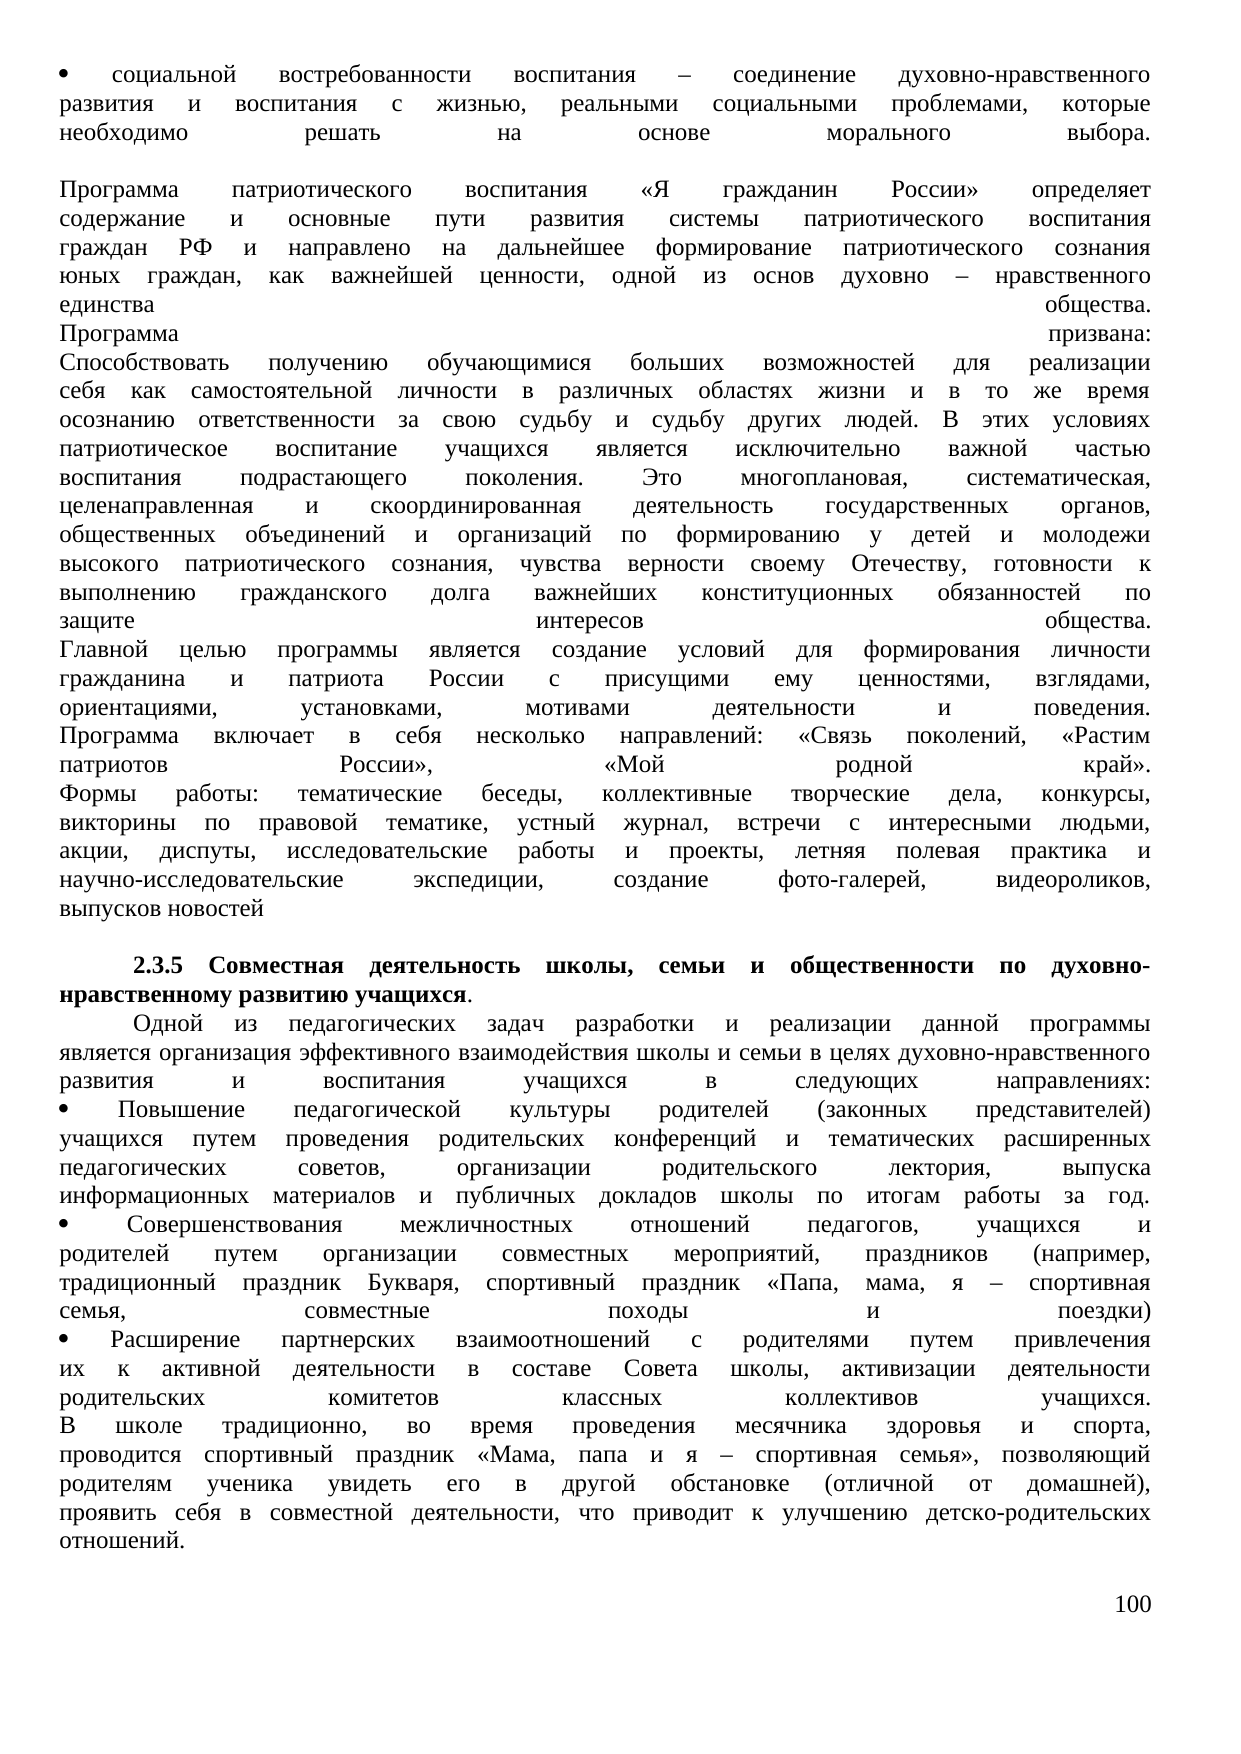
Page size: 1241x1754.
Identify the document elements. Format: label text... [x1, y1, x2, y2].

text Одной из педагогических задач разработки и реализации данной программы является организация эффективного взаимодействия школы и семьи в целях духовно-нравственного развития и воспитания учащихся в следующих направлениях: Повышение педагогической культуры родителей (законных представителей) учащихся путем проведения родительских конференций и тематических расширенных педагогических советов, организации родительского лектория, выпуска информационных материалов и публичных докладов школы по итогам работы за год. Совершенствования межличностных отношений педагогов, учащихся и родителей путем организации совместных мероприятий, праздников (например, традиционный праздник Букваря, спортивный праздник «Папа, мама, я – спортивная семья, совместные походы и поездки) Расширение партнерских взаимоотношений с родителями путем привлечения их к активной деятельности в составе Совета школы, активизации деятельности родительских комитетов классных коллективов учащихся. В школе традиционно, во время проведения месячника здоровья и спорта, проводится спортивный праздник «Мама, папа и я – спортивная семья», позволяющий родителям ученика увидеть его в другой обстановке (отличной от домашней), проявить себя в совместной деятельности, что приводит к улучшению детско-родительских отношений. [59, 1008, 1152, 1554]
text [59, 59, 1152, 922]
text 2.3.5 Совместная деятельность школы, семьи и общественности по духовно-нравственному развитию учащихся. [59, 950, 1152, 1008]
